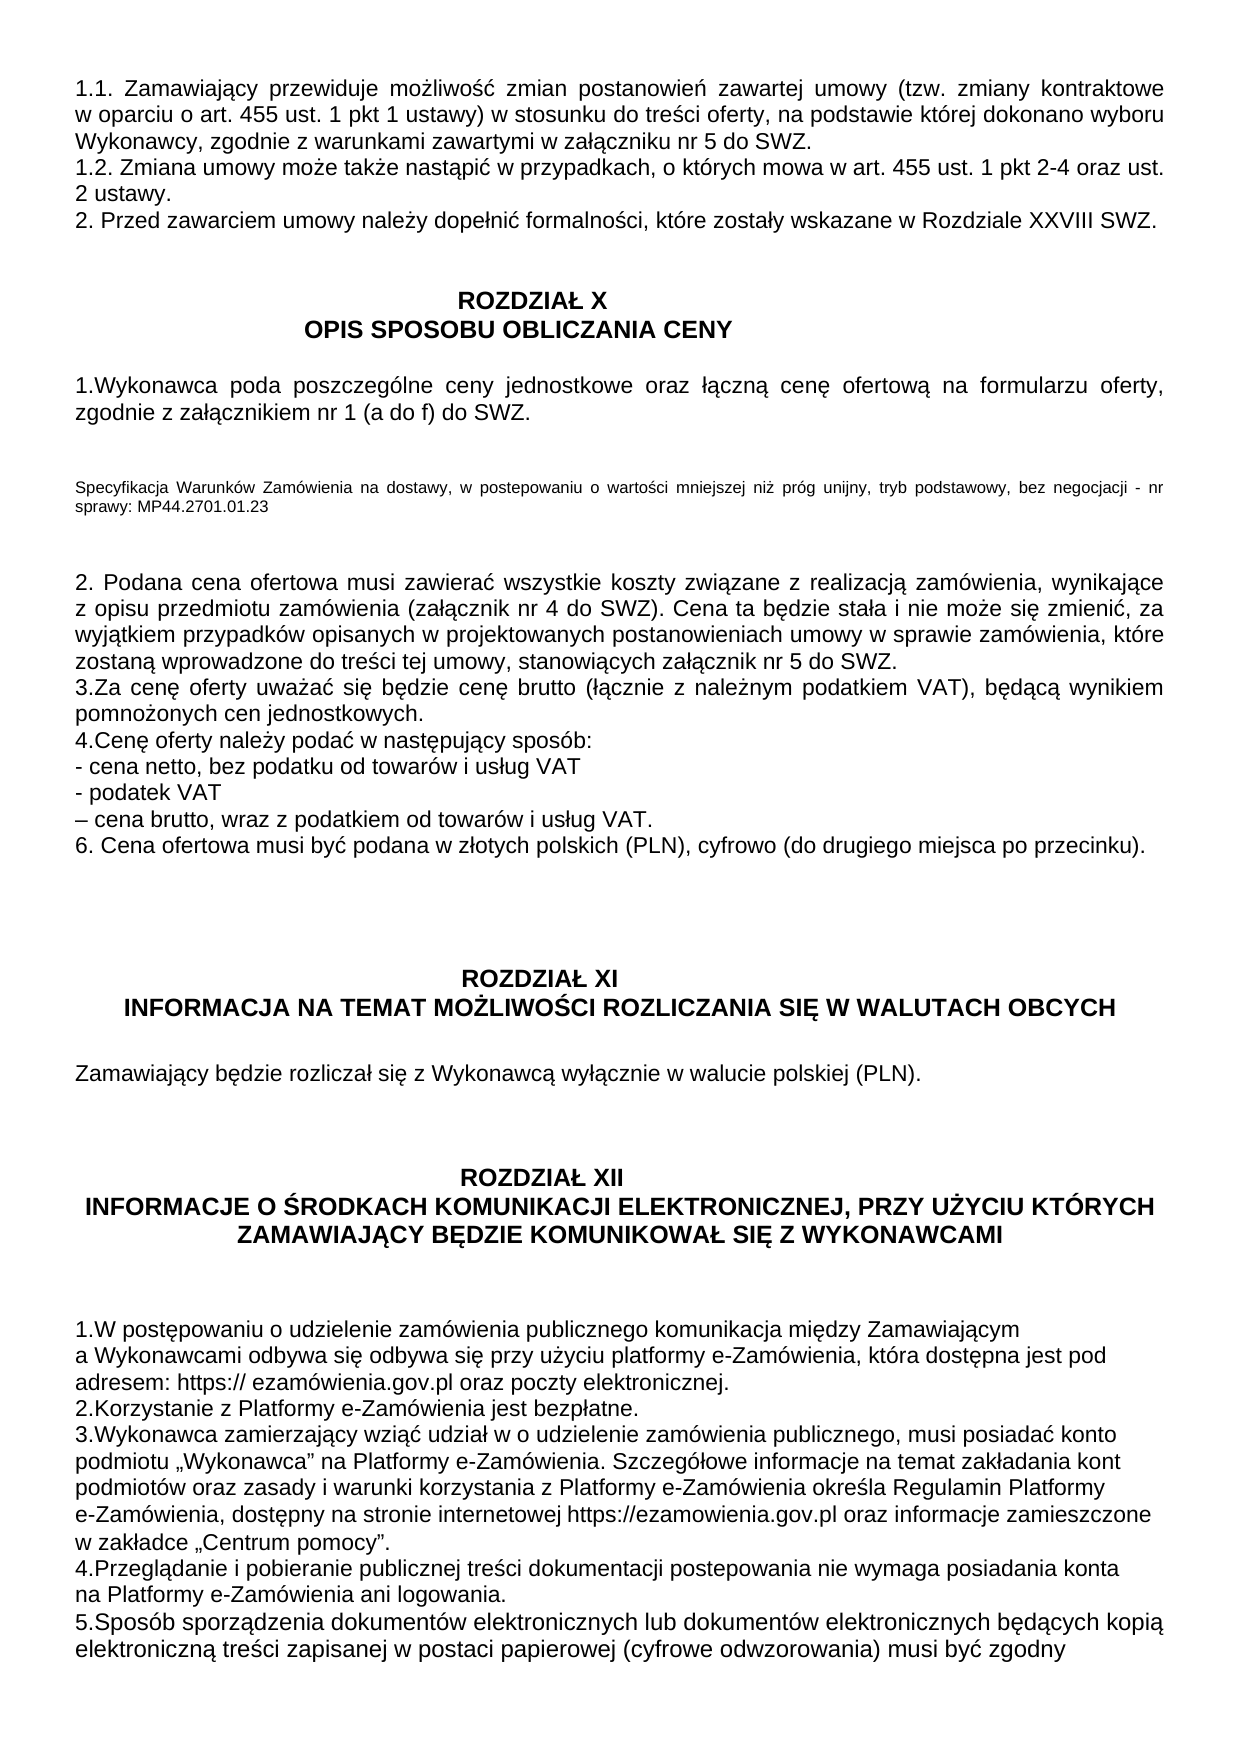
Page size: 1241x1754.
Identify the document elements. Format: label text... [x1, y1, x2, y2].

text 1.2. Zmiana umowy może także nastąpić w przypadkach, o których mowa w art. 455 ust. 1 pkt 2-4 oraz ust. 2 ustawy. [75, 154, 1165, 207]
text 2. Przed zawarciem umowy należy dopełnić formalności, które zostały wskazane w Rozdziale XXVIII SWZ. [75, 207, 1165, 233]
text – cena brutto, wraz z podatkiem od towarów i usług VAT. [75, 806, 1165, 832]
text 2. Podana cena ofertowa musi zawierać wszystkie koszty związane z realizacją zamówienia, wynikające z opisu przedmiotu zamówienia (załącznik nr 4 do SWZ). Cena ta będzie stała i nie może się zmienić, za wyjątkiem przypadków opisanych w projektowanych postanowieniach umowy w sprawie zamówienia, które zostaną wprowadzone do treści tej umowy, stanowiących załącznik nr 5 do SWZ. [75, 568, 1165, 674]
text 2.Korzystanie z Platformy e-Zamówienia jest bezpłatne. [75, 1395, 1165, 1421]
text OPIS SPOSOBU OBLICZANIA CENY [75, 314, 1165, 343]
text 1.W postępowaniu o udzielenie zamówienia publicznego komunikacja między Zamawiającym a Wykonawcami odbywa się odbywa się przy użyciu platformy e-Zamówienia, która dostępna jest pod adresem: https:// ezamówienia.gov.pl oraz poczty elektronicznej. [75, 1316, 1165, 1395]
text Zamawiający będzie rozliczał się z Wykonawcą wyłącznie w walucie polskiej (PLN). [75, 1060, 1165, 1086]
text 4.Przeglądanie i pobieranie publicznej treści dokumentacji postepowania nie wymaga posiadania konta na Platformy e-Zamówienia ani logowania. [75, 1555, 1165, 1608]
text - cena netto, bez podatku od towarów i usług VAT [75, 753, 1165, 779]
text 1.1. Zamawiający przewiduje możliwość zmian postanowień zawartej umowy (tzw. zmiany kontraktowe w oparciu o art. 455 ust. 1 pkt 1 ustawy) w stosunku do treści oferty, na podstawie której dokonano wyboru Wykonawcy, zgodnie z warunkami zawartymi w załączniku nr 5 do SWZ. [75, 75, 1165, 154]
text 3.Za cenę oferty uważać się będzie cenę brutto (łącznie z należnym podatkiem VAT), będącą wynikiem pomnożonych cen jednostkowych. [75, 674, 1165, 727]
text INFORMACJA NA TEMAT MOŻLIWOŚCI ROZLICZANIA SIĘ W WALUTACH OBCYCH [75, 993, 1165, 1021]
text INFORMACJE O ŚRODKACH KOMUNIKACJI ELEKTRONICZNEJ, PRZY UŻYCIU KTÓRYCH ZAMAWIAJĄCY BĘDZIE KOMUNIKOWAŁ SIĘ Z WYKONAWCAMI [75, 1191, 1165, 1249]
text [75, 1608, 1165, 1663]
text ROZDZIAŁ XI [75, 964, 1165, 993]
text Specyfikacja Warunków Zamówienia na dostawy, w postepowaniu o wartości mniejszej niż próg unijny, tryb podstawowy, bez negocjacji - nr sprawy: MP44.2701.01.23 [75, 477, 1165, 516]
text ROZDZIAŁ X [75, 286, 1165, 314]
text 6. Cena ofertowa musi być podana w złotych polskich (PLN), cyfrowo (do drugiego miejsca po przecinku). [75, 832, 1165, 858]
text 3.Wykonawca zamierzający wziąć udział w o udzielenie zamówienia publicznego, musi posiadać konto podmiotu „Wykonawca” na Platformy e-Zamówienia. Szczegółowe informacje na temat zakładania kont podmiotów oraz zasady i warunki korzystania z Platformy e-Zamówienia określa Regulamin Platformy e-Zamówienia, dostępny na stronie internetowej https://ezamowienia.gov.pl oraz informacje zamieszczone w zakładce „Centrum pomocy”. [75, 1421, 1165, 1555]
text - podatek VAT [75, 779, 1165, 806]
text ROZDZIAŁ XII [75, 1163, 1165, 1191]
text 4.Cenę oferty należy podać w następujący sposób: [75, 727, 1165, 753]
text 1.Wykonawca poda poszczególne ceny jednostkowe oraz łączną cenę ofertową na formularzu oferty, zgodnie z załącznikiem nr 1 (a do f) do SWZ. [75, 372, 1165, 425]
